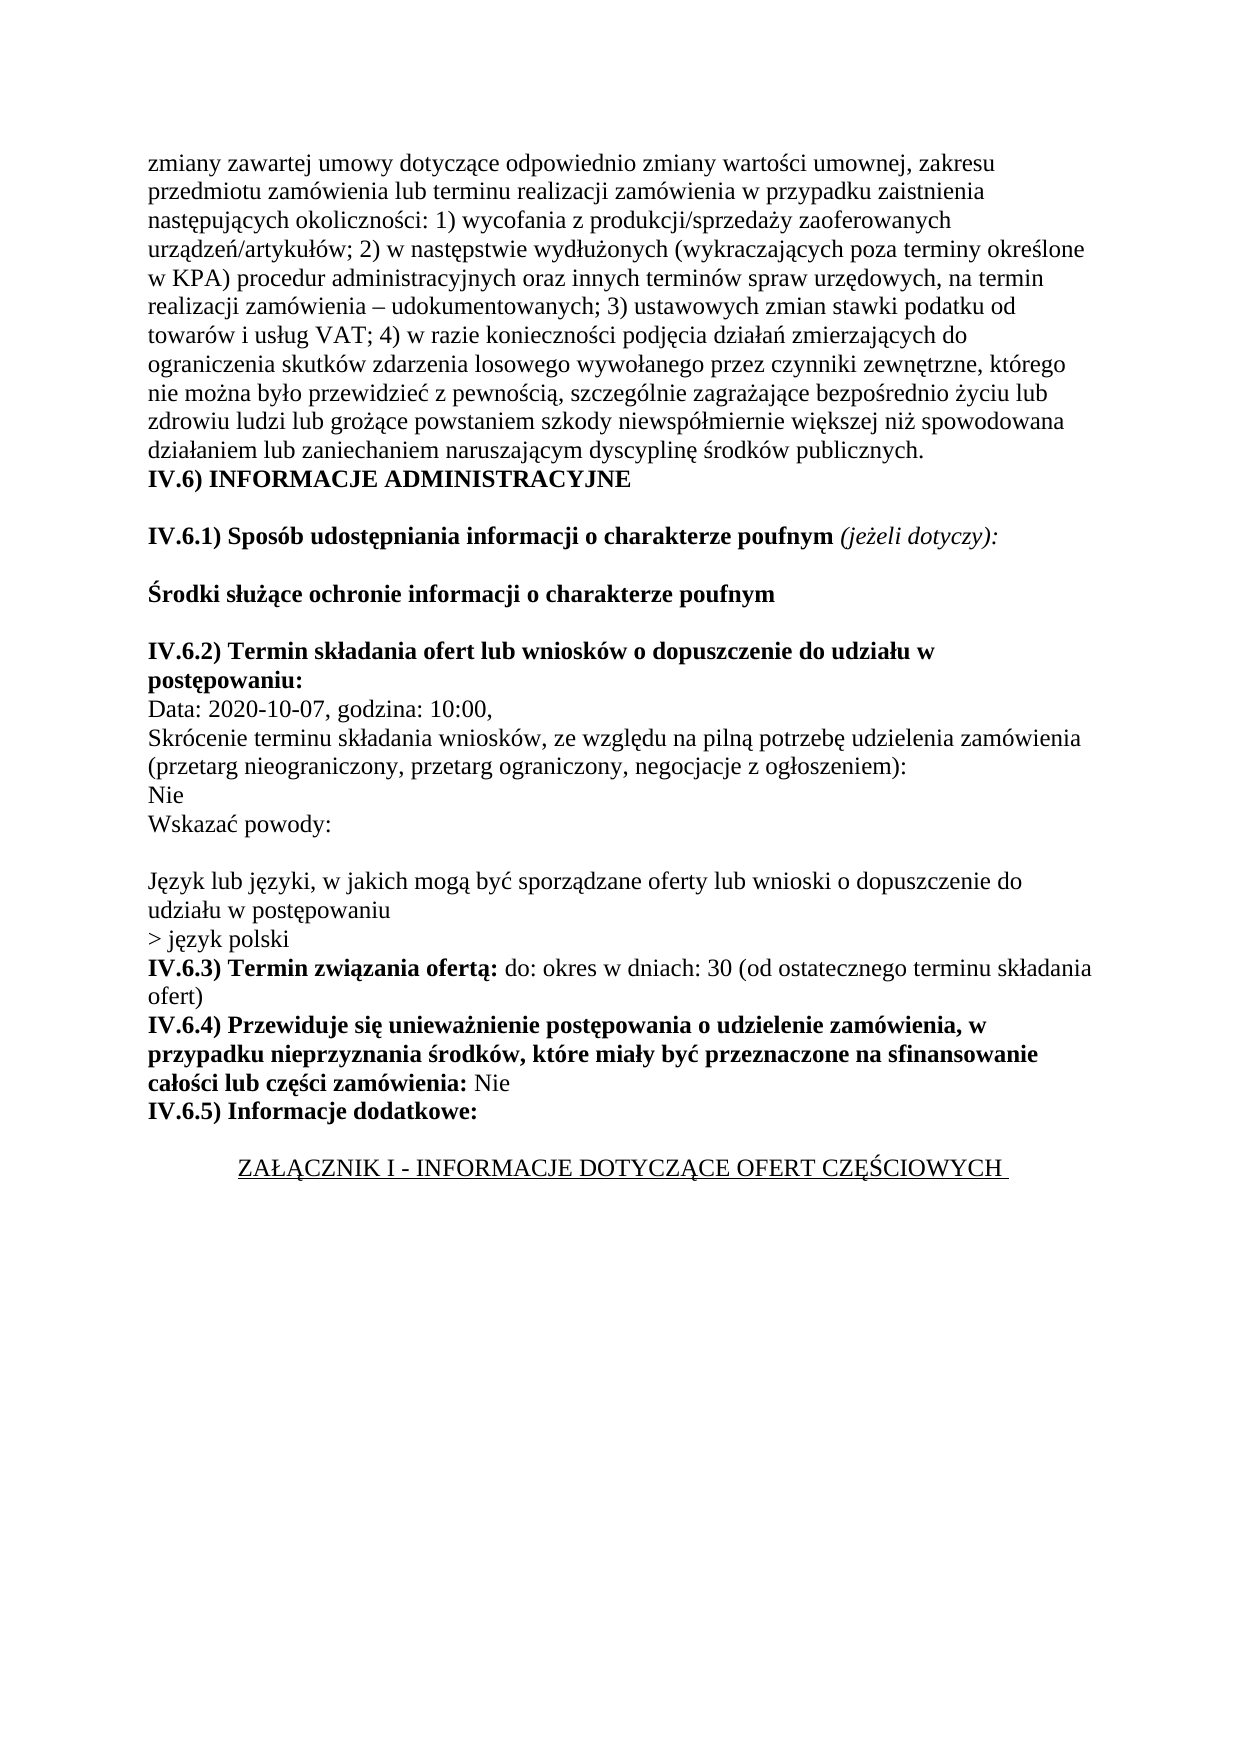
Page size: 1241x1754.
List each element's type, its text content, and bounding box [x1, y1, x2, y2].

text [148, 148, 1093, 1153]
text ZAŁĄCZNIK I - INFORMACJE DOTYCZĄCE OFERT CZĘŚCIOWYCH [148, 1153, 1093, 1182]
